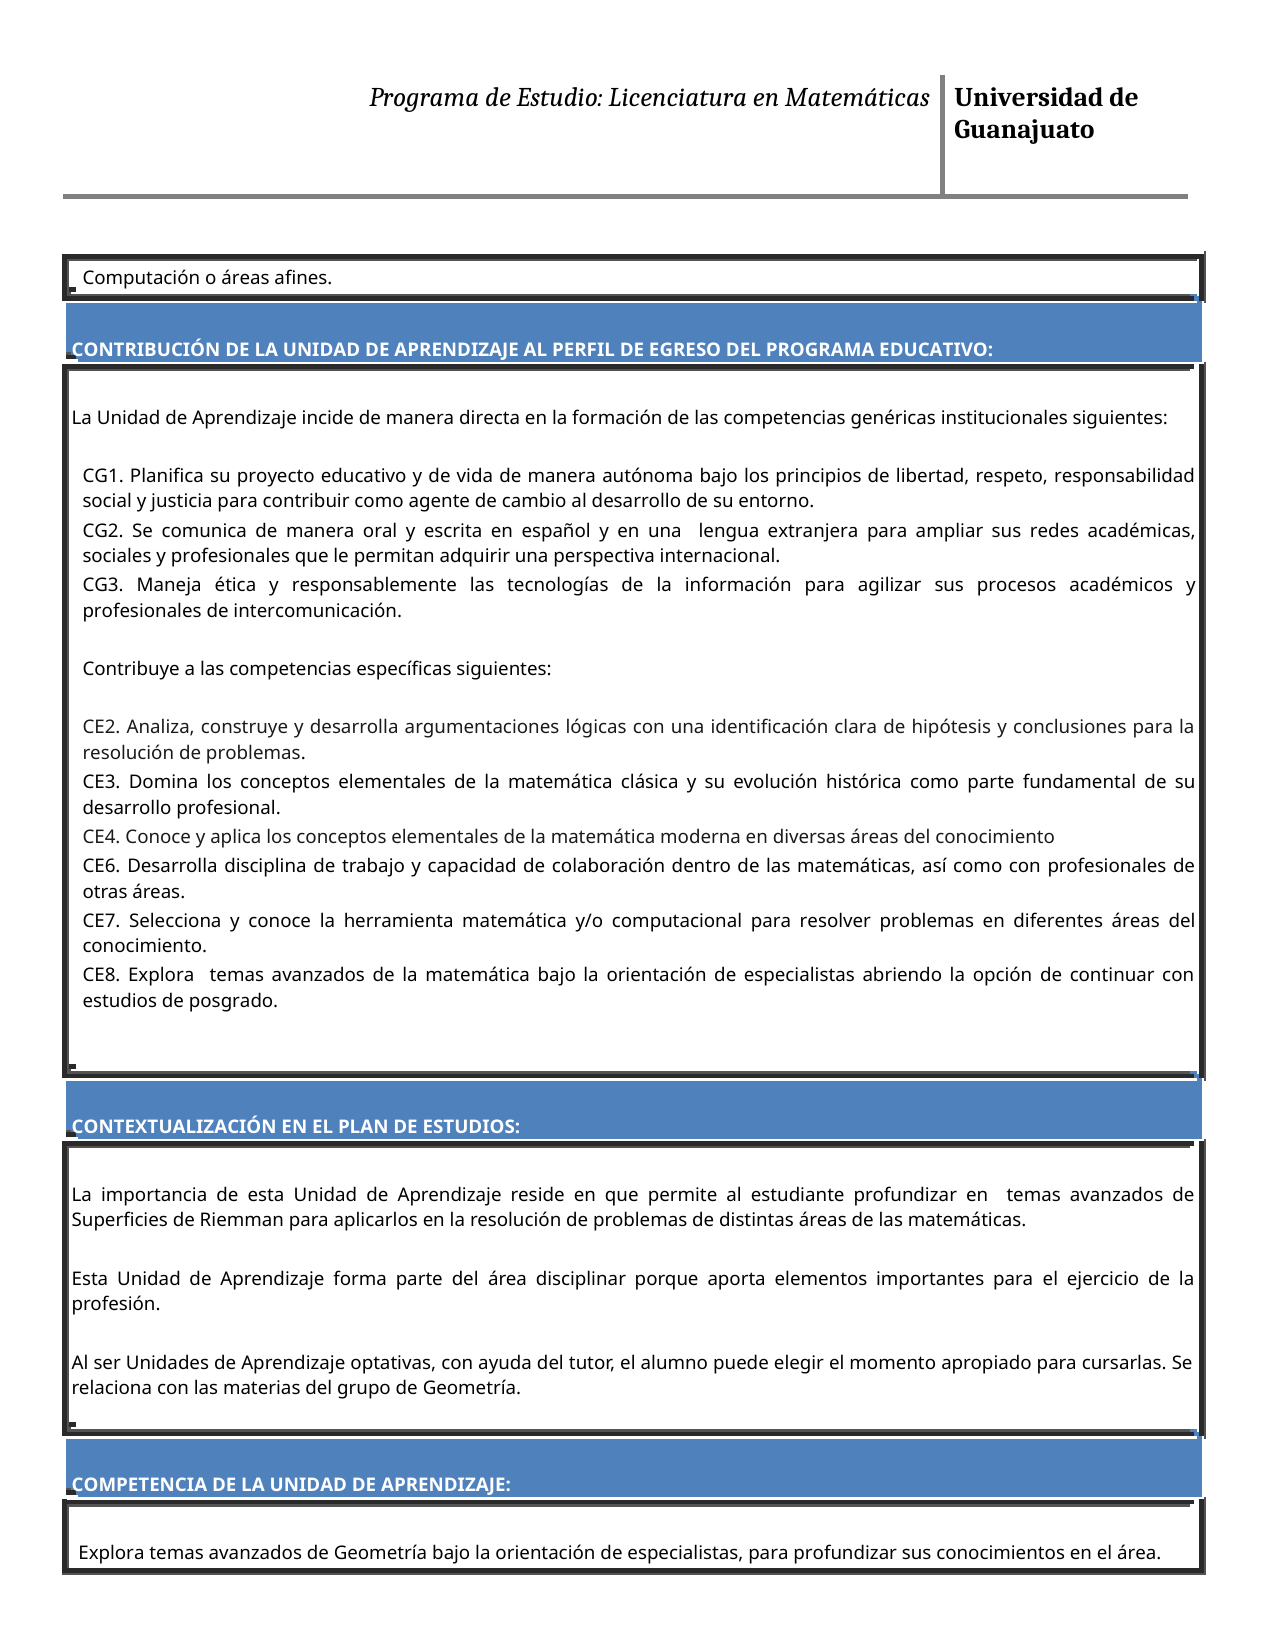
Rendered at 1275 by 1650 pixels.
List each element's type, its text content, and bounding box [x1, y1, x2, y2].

table_cell La Unidad de Aprendizaje incide de manera directa en la formación de las competencias genéricas institucionales siguientes: CG1. Planifica su proyecto educativo y de vida de manera autónoma bajo los principios de libertad, respeto, responsabilidad social y justicia para contribuir como agente de cambio al desarrollo de su entorno. CG2. Se comunica de manera oral y escrita en español y en una lengua extranjera para ampliar sus redes académicas, sociales y profesionales que le permitan adquirir una perspectiva internacional. CG3. Maneja ética y responsablemente las tecnologías de la información para agilizar sus procesos académicos y profesionales de intercomunicación. Contribuye a las competencias específicas siguientes: CE2. Analiza, construye y desarrolla argumentaciones lógicas con una identificación clara de hipótesis y conclusiones para la resolución de problemas. CE3. Domina los conceptos elementales de la matemática clásica y su evolución histórica como parte fundamental de su desarrollo profesional. CE4. Conoce y aplica los conceptos elementales de la matemática moderna en diversas áreas del conocimiento CE6. Desarrolla disciplina de trabajo y capacidad de colaboración dentro de las matemáticas, así como con profesionales de otras áreas. CE7. Selecciona y conoce la herramienta matemática y/o computacional para resolver problemas en diferentes áreas del conocimiento. CE8. Explora temas avanzados de la matemática bajo la orientación de especialistas abriendo la opción de continuar con estudios de posgrado. [69, 362, 1202, 1071]
table_cell La importancia de esta Unidad de Aprendizaje reside en que permite al estudiante profundizar en temas avanzados de Superficies de Riemman para aplicarlos en la resolución de problemas de distintas áreas de las matemáticas. Esta Unidad de Aprendizaje forma parte del área disciplinar porque aporta elementos importantes para el ejercicio de la profesión. Al ser Unidades de Aprendizaje optativas, con ayuda del tutor, el alumno puede elegir el momento apropiado para cursarlas. Se relaciona con las materias del grupo de Geometría. [69, 1139, 1202, 1429]
table_cell COMPETENCIA DE LA UNIDAD DE APRENDIZAJE: [66, 1429, 1202, 1497]
table_cell Explora temas avanzados de Geometría bajo la orientación de especialistas, para profundizar sus conocimientos en el área. [69, 1497, 1202, 1566]
table_cell CONTRIBUCIÓN DE LA UNIDAD DE APRENDIZAJE AL PERFIL DE EGRESO DEL PROGRAMA EDUCATIVO: [66, 294, 1202, 362]
table_cell CONTEXTUALIZACIÓN EN EL PLAN DE ESTUDIOS: [66, 1071, 1202, 1139]
